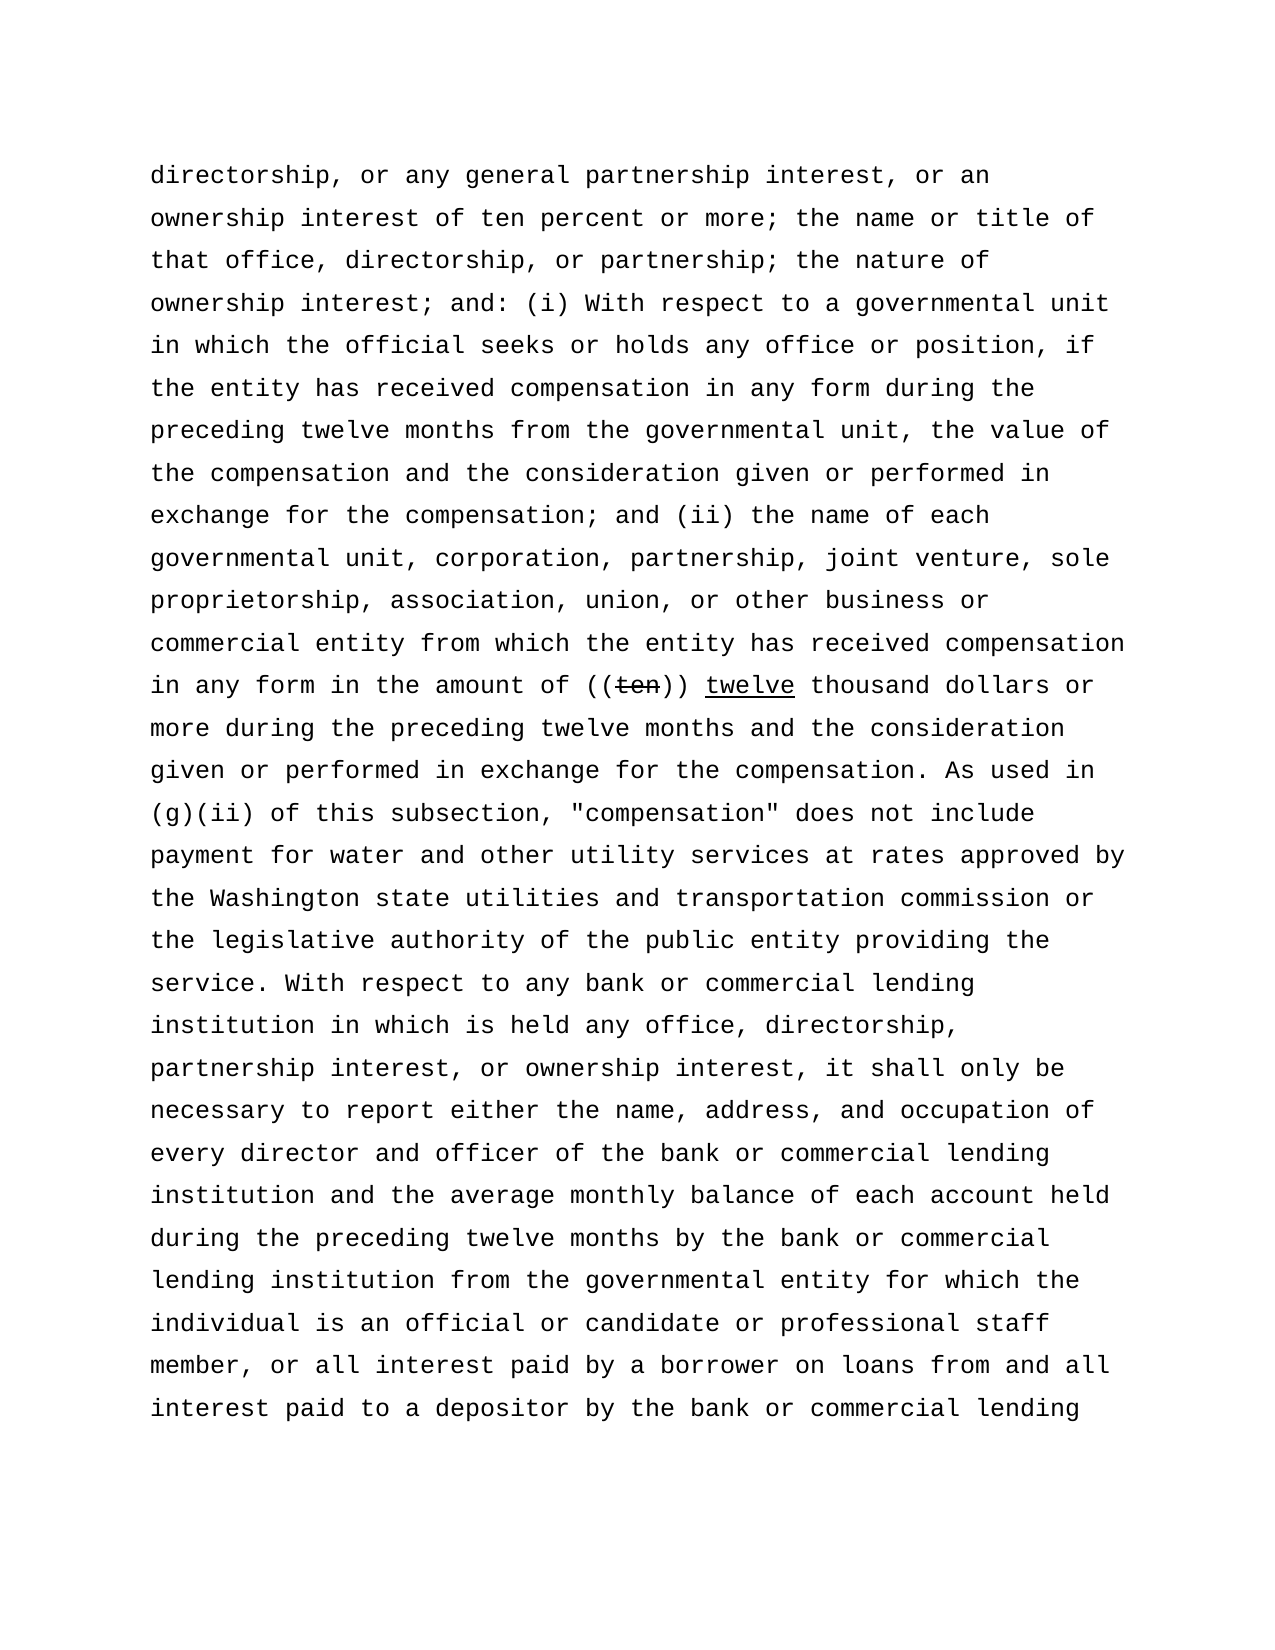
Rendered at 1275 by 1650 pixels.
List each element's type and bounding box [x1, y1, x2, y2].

text [150, 150, 1125, 1425]
